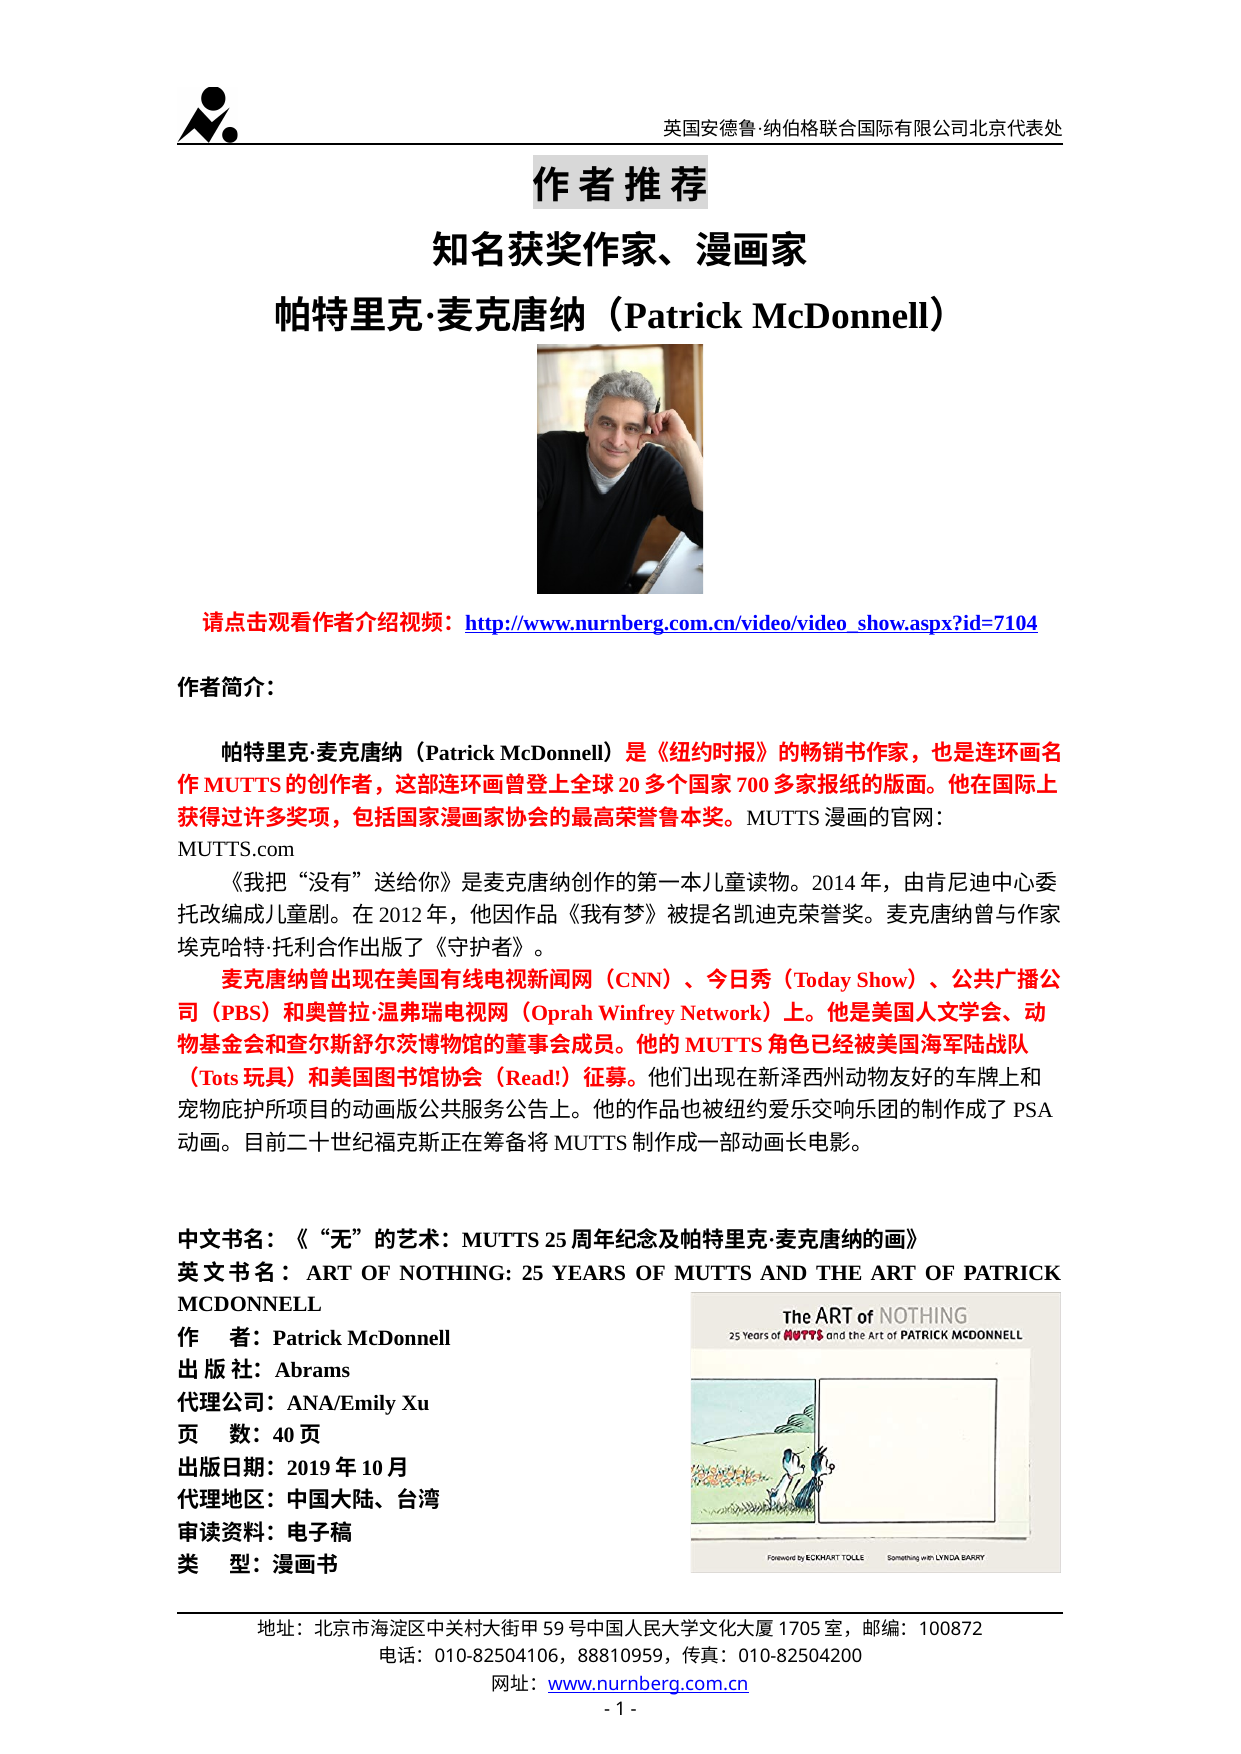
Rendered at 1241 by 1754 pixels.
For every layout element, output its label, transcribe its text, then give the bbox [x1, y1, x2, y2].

text 出版日期：2019年10月 [177, 1449, 690, 1482]
text 类 型：漫画书 [177, 1547, 1063, 1579]
text 知名获奖作家、漫画家 [177, 214, 1063, 279]
text 页 数：40页 [177, 1417, 690, 1449]
text 代理地区：中国大陆、台湾 [177, 1482, 690, 1514]
text 作 者 推 荐 [177, 149, 1063, 214]
picture [690, 1292, 1061, 1573]
text 代理公司：ANA/Emily Xu [177, 1384, 690, 1417]
text 作 者：Patrick McDonnell [177, 1319, 690, 1352]
text 中文书名：《“无”的艺术：MUTTS 25周年纪念及帕特里克·麦克唐纳的画》 [177, 1222, 1063, 1254]
text 帕特里克·麦克唐纳（Patrick McDonnell）是《纽约时报》的畅销书作家，也是连环画名作MUTTS的创作者，这部连环画曾登上全球20多个国家700多家报纸的版面。他在国际上获得过许多奖项，包括国家漫画家协会的最高荣誉鲁本奖。MUTTS漫画的官网：MUTTS.com [177, 734, 1063, 864]
picture [177, 87, 238, 143]
text 请点击观看作者介绍视频：http://www.nurnberg.com.cn/video/video_show.aspx?id=7104 [177, 604, 1063, 637]
text 作者简介： [177, 669, 1063, 702]
text 帕特里克·麦克唐纳（Patrick McDonnell） [177, 279, 1063, 344]
text 英文书名：ART OF NOTHING: 25 YEARS OF MUTTS AND THE ART OF PATRICK MCDONNELL [177, 1254, 1063, 1319]
text 麦克唐纳曾出现在美国有线电视新闻网（CNN）、今日秀（Today Show）、公共广播公司（PBS）和奥普拉·温弗瑞电视网（Oprah Winfrey Network）上。他是美国人文学会、动物基金会和查尔斯舒尔茨博物馆的董事会成员。他的MUTTS角色已经被美国海军陆战队（Tots玩具）和美国图书馆协会（Read!）征募。他们出现在新泽西州动物友好的车牌上和宠物庇护所项目的动画版公共服务公告上。他的作品也被纽约爱乐交响乐团的制作成了PSA动画。目前二十世纪福克斯正在筹备将MUTTS制作成一部动画长电影。 [177, 962, 1063, 1157]
text 出 版 社：Abrams [177, 1352, 690, 1384]
text 《我把“没有”送给你》是麦克唐纳创作的第一本儿童读物。2014年，由肯尼迪中心委托改编成儿童剧。在2012年，他因作品《我有梦》被提名凯迪克荣誉奖。麦克唐纳曾与作家埃克哈特·托利合作出版了《守护者》。 [177, 864, 1063, 962]
picture [537, 344, 704, 594]
text 审读资料：电子稿 [177, 1514, 690, 1547]
